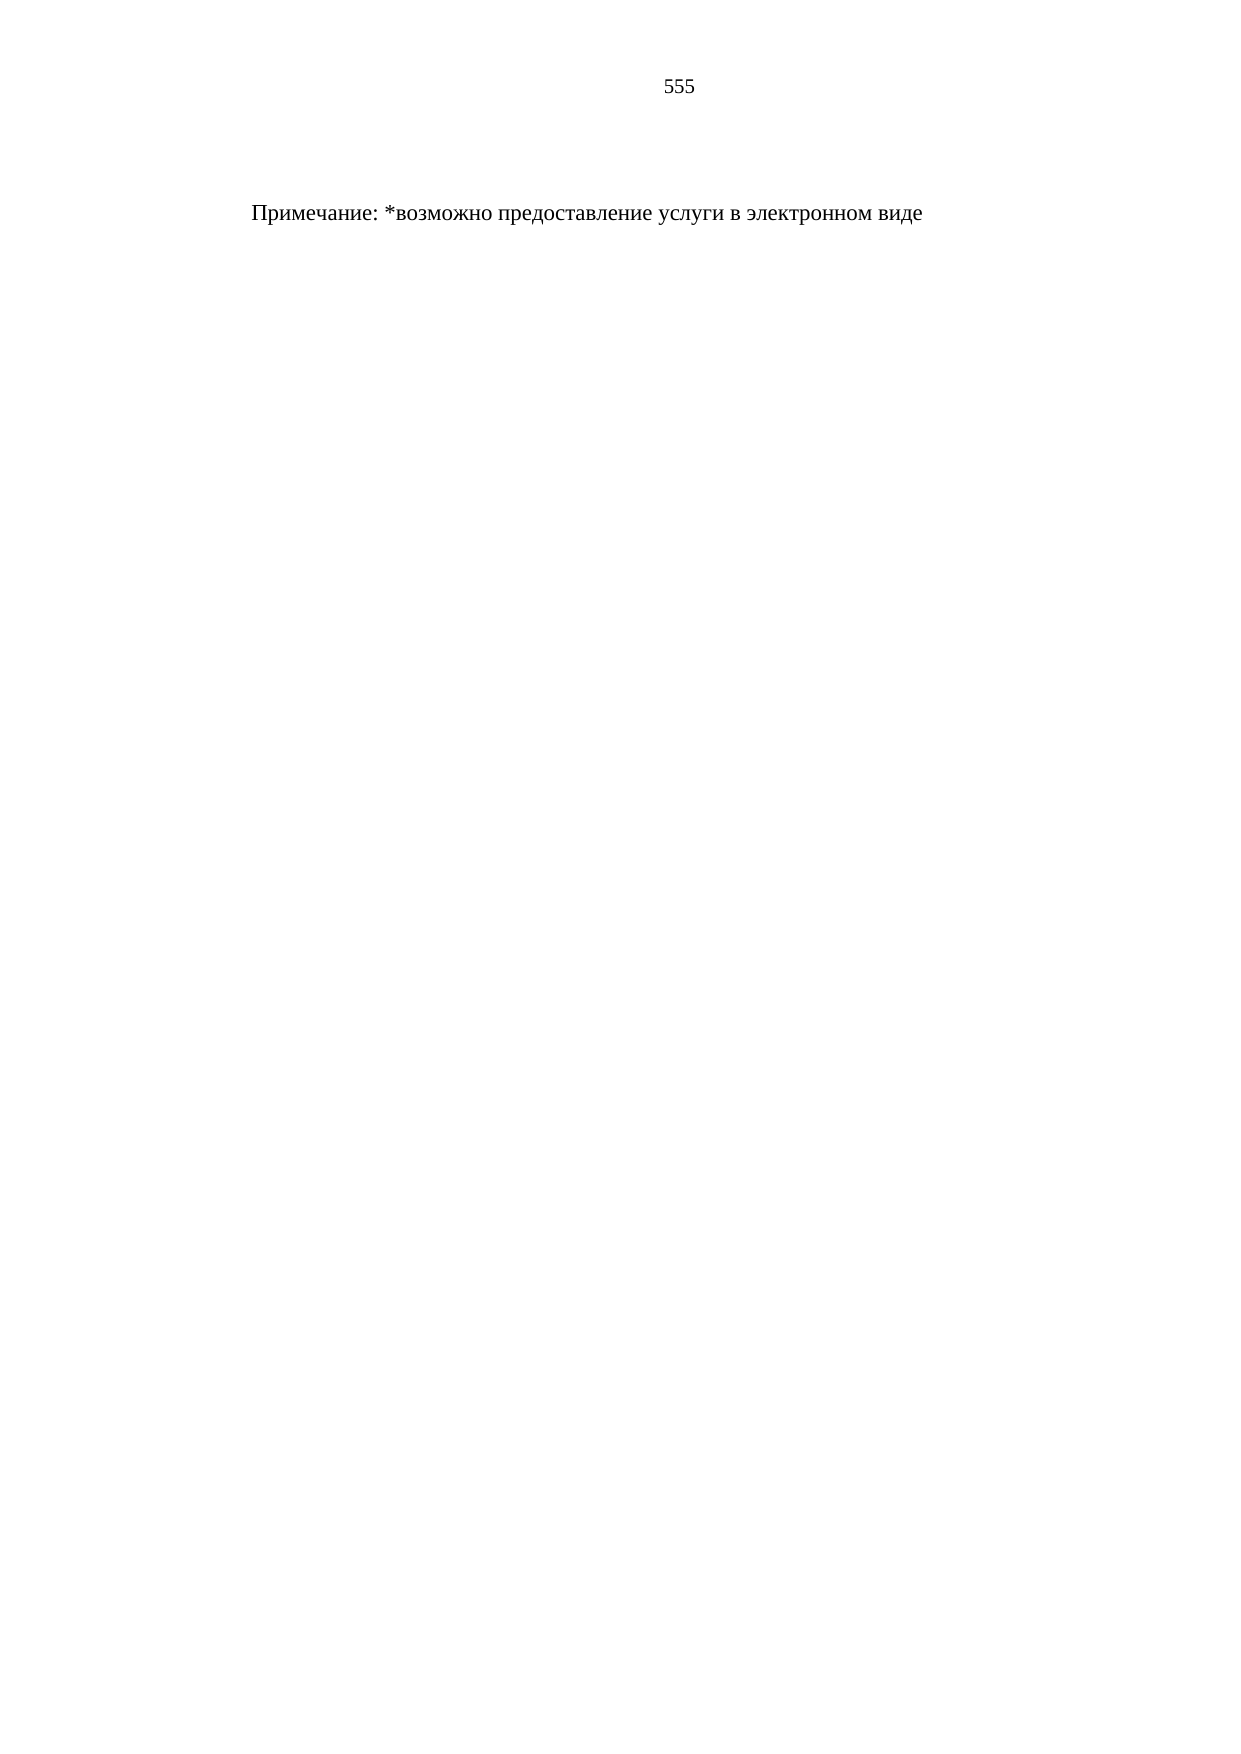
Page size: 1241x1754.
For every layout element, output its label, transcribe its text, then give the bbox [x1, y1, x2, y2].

text Примечание: *возможно предоставление услуги в электронном виде [177, 198, 1181, 225]
